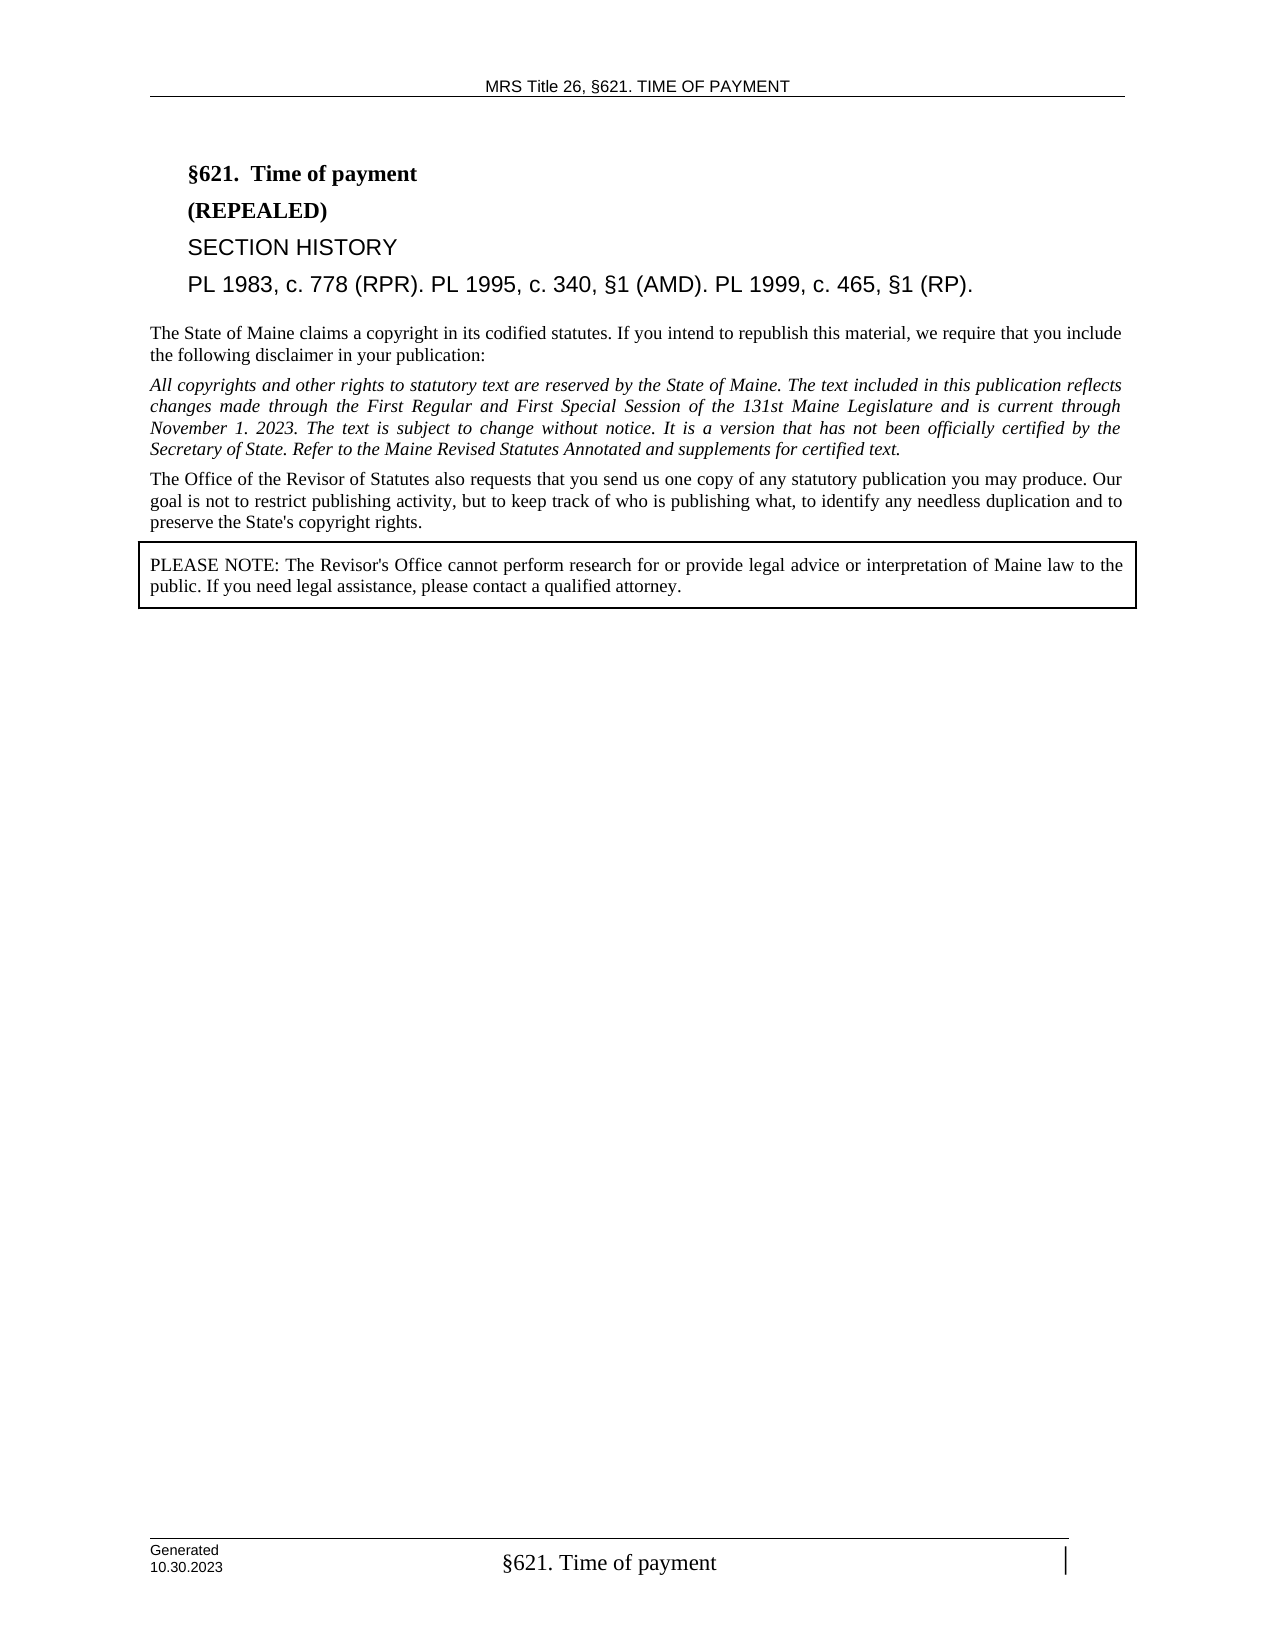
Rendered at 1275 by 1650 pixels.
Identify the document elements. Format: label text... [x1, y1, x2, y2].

text All copyrights and other rights to statutory text are reserved by the State of Maine. The text included in this publication reflects changes made through the First Regular and First Special Session of the 131st Maine Legislature and is current through November 1. 2023 . The text is subject to change without notice. It is a version that has not been officially certified by the Secretary of State. Refer to the Maine Revised Statutes Annotated and supplements for certified text. [150, 373, 1125, 460]
text (REPEALED) [187, 197, 1125, 223]
text SECTION HISTORY [187, 234, 1125, 260]
text The Office of the Revisor of Statutes also requests that you send us one copy of any statutory publication you may produce. Our goal is not to restrict publishing activity, but to keep track of who is publishing what, to identify any needless duplication and to preserve the State's copyright rights. [150, 468, 1125, 533]
text PLEASE NOTE: The Revisor's Office cannot perform research for or provide legal advice or interpretation of Maine law to the public. If you need legal assistance, please contact a qualified attorney. [140, 543, 1135, 607]
text PL 1983, c. 778 (RPR). PL 1995, c. 340, §1 (AMD). PL 1999, c. 465, §1 (RP). [187, 271, 1125, 297]
text The State of Maine claims a copyright in its codified statutes. If you intend to republish this material, we require that you include the following disclaimer in your publication: [150, 322, 1125, 365]
text §621. Time of payment [187, 160, 1125, 187]
